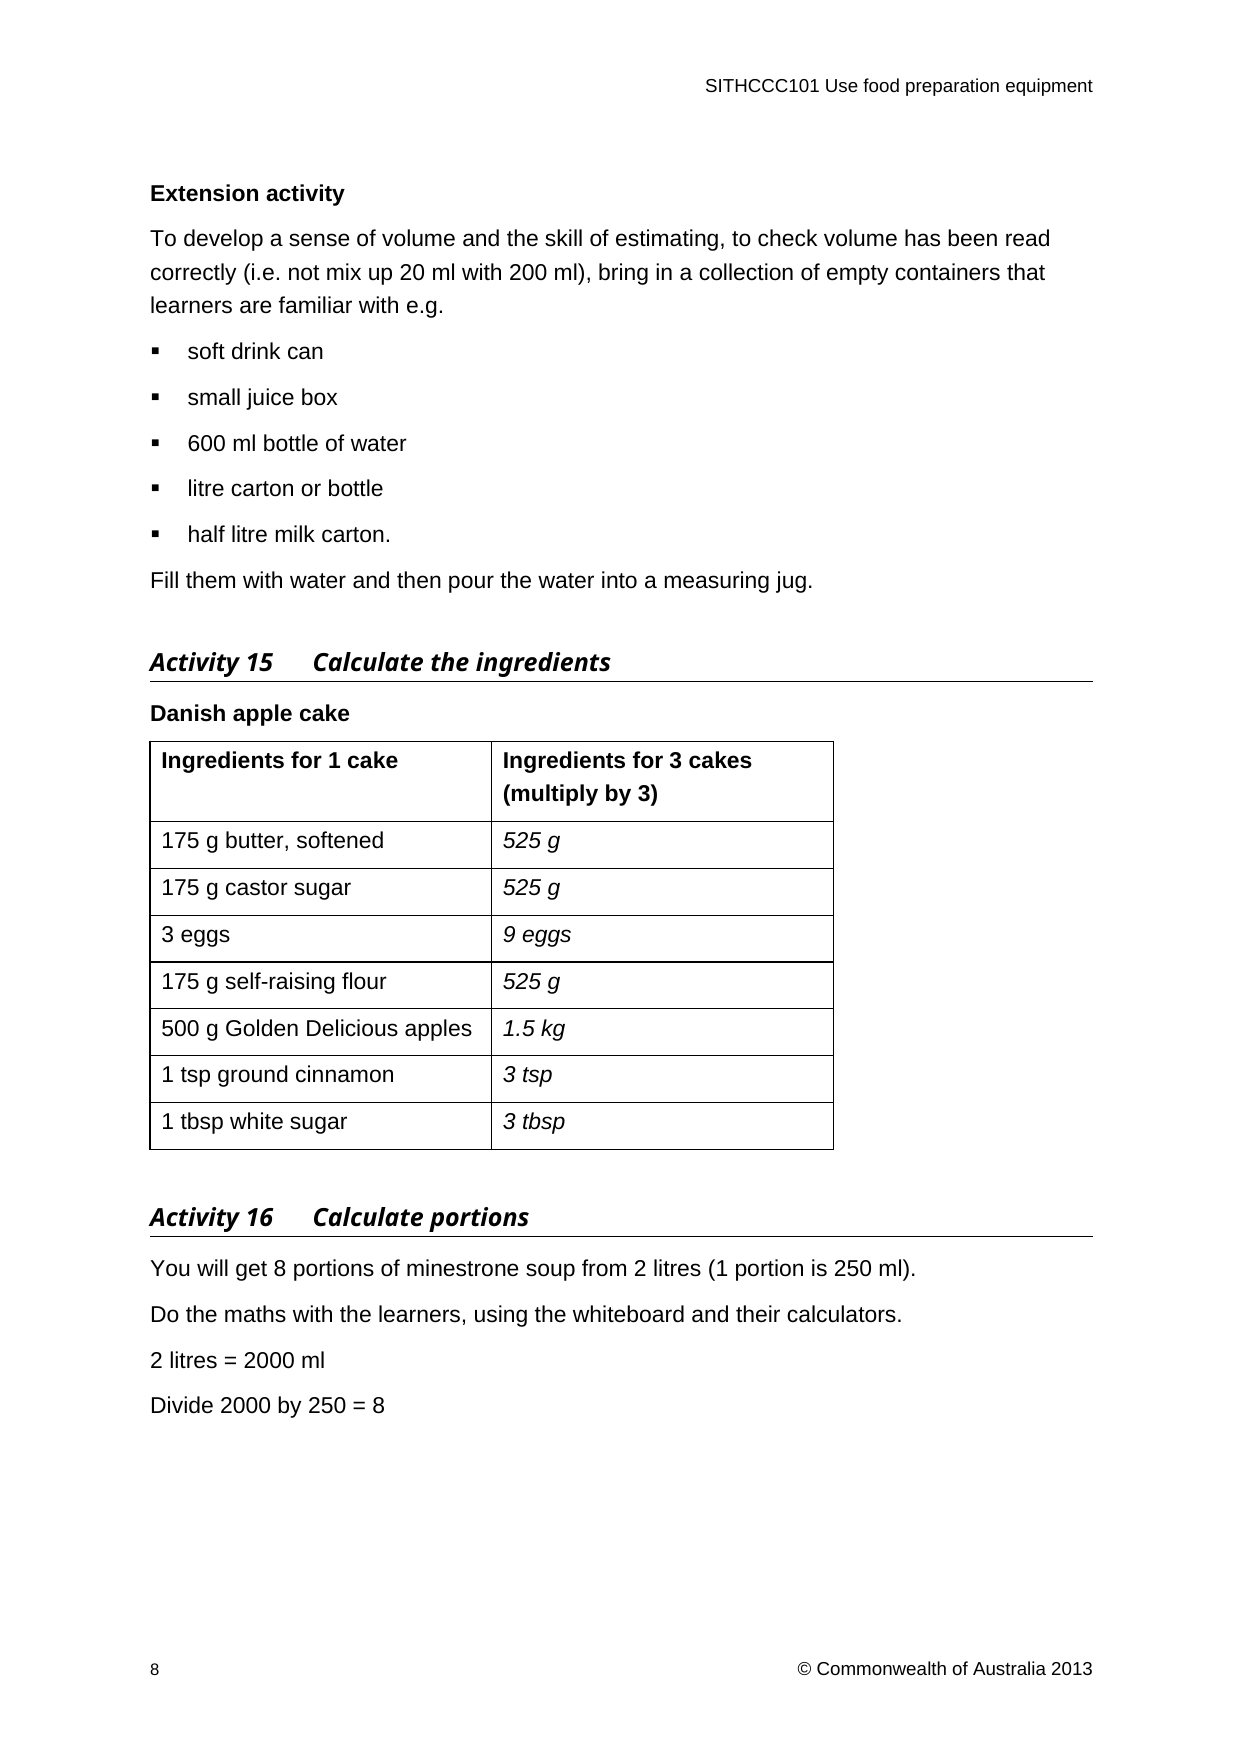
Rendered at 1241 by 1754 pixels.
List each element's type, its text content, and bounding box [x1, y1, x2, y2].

table_cell 1 tsp ground cinnamon [151, 1056, 491, 1102]
table_cell 525 g [492, 963, 833, 1008]
table_cell 175 g self-raising flour [151, 963, 491, 1008]
table_cell 3 eggs [151, 916, 491, 961]
text Fill them with water and then pour the water into a measuring jug. [150, 562, 1093, 595]
text Do the maths with the learners, using the whiteboard and their calculators. [150, 1296, 1093, 1329]
text Activity 16 Calculate portions [150, 1200, 1093, 1236]
text You will get 8 portions of minestrone soup from 2 litres (1 portion is 250 ml). [150, 1250, 1093, 1283]
text 600 ml bottle of water [150, 424, 1093, 458]
text To develop a sense of volume and the skill of estimating, to check volume has been read correctly (i.e. not mix up 20 ml with 200 ml), bring in a collection of empty containers that learners are familiar with e.g. [150, 220, 1093, 320]
table_cell 525 g [492, 822, 833, 868]
table_cell 1.5 kg [492, 1009, 833, 1055]
text Danish apple cake [150, 695, 1093, 728]
text soft drink can [150, 333, 1093, 366]
table_header Ingredients for 3 cakes (multiply by 3) [492, 742, 833, 821]
table_cell 3 tbsp [492, 1103, 833, 1149]
table_cell 175 g butter, softened [151, 822, 491, 868]
table_header Ingredients for 1 cake [151, 742, 491, 821]
text 2 litres = 2000 ml [150, 1341, 1093, 1375]
table_cell 175 g castor sugar [151, 869, 491, 914]
table_cell 525 g [492, 869, 833, 914]
text litre carton or bottle [150, 470, 1093, 503]
text Extension activity [150, 174, 1093, 208]
table_cell 3 tsp [492, 1056, 833, 1102]
table_cell 9 eggs [492, 916, 833, 961]
text Activity 15 Calculate the ingredients [150, 645, 1093, 681]
text Divide 2000 by 250 = 8 [150, 1387, 1093, 1421]
table_cell 1 tbsp white sugar [151, 1103, 491, 1149]
table_cell 500 g Golden Delicious apples [151, 1009, 491, 1055]
text small juice box [150, 378, 1093, 412]
text half litre milk carton. [150, 516, 1093, 549]
